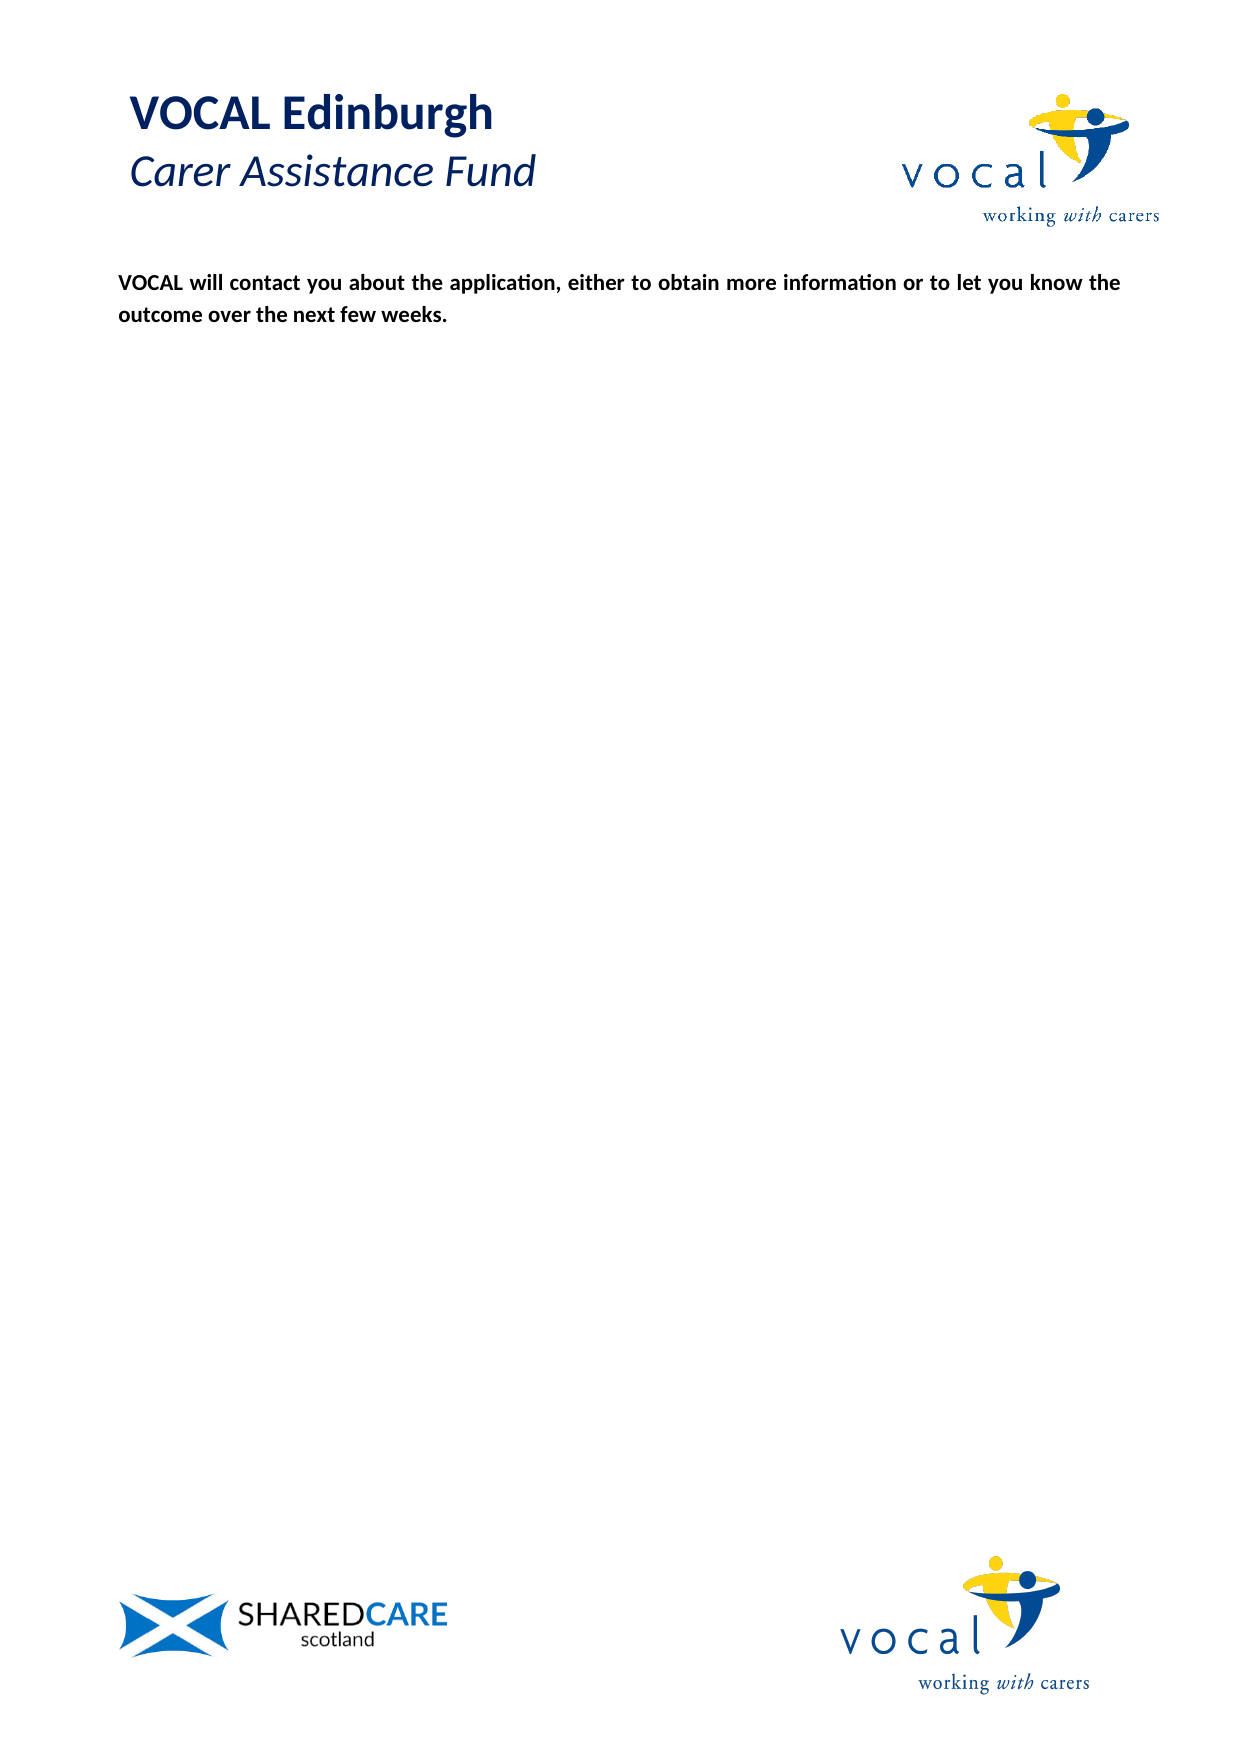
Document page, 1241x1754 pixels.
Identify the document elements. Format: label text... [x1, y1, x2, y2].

picture [836, 1552, 1093, 1696]
picture [897, 83, 1164, 231]
text VOCAL will contact you about the application, either to obtain more information or to let you know the outcome over the next few weeks. [118, 268, 1122, 328]
picture [117, 1590, 448, 1659]
